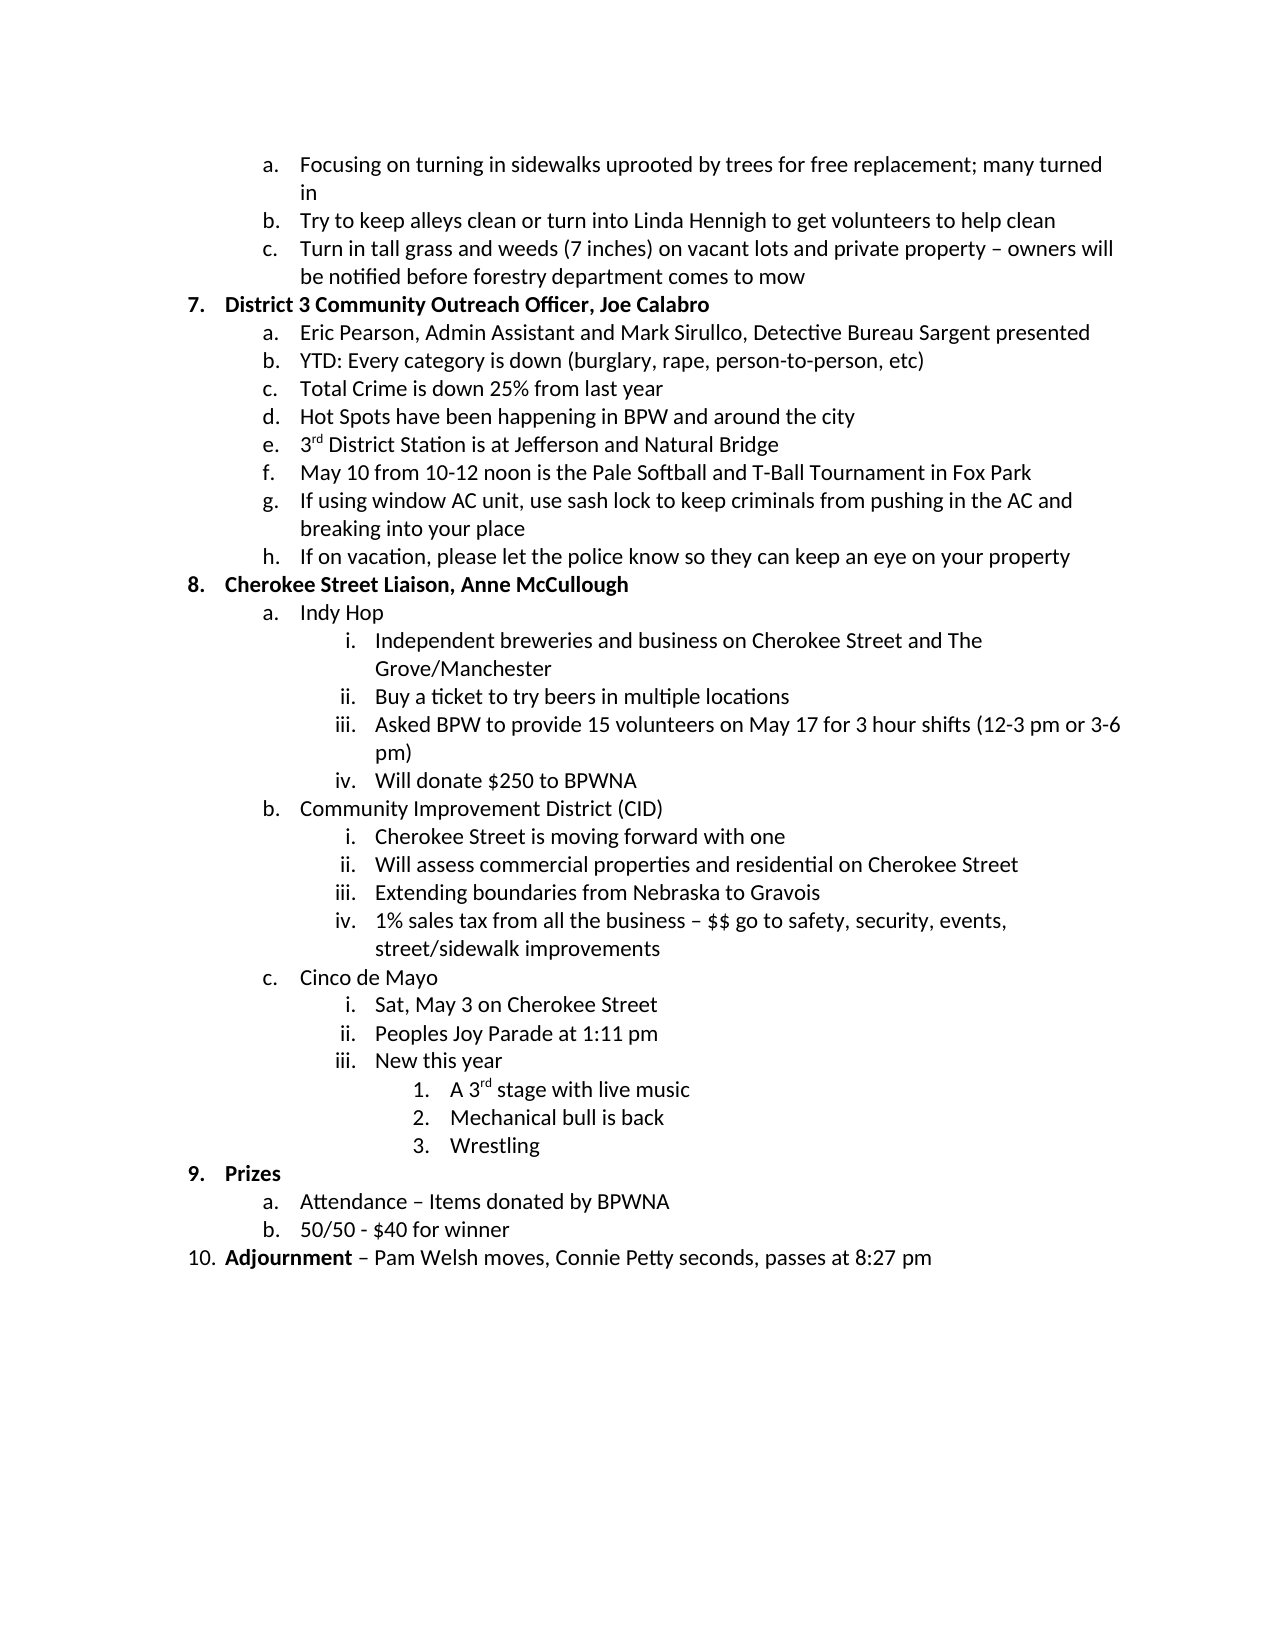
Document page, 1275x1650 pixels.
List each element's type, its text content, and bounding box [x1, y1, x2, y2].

list If on vacation, please let the police know so they can keep an eye on your property [262, 542, 1125, 570]
list New this year [356, 1047, 1125, 1075]
list Extending boundaries from Nebraska to Gravois [356, 878, 1125, 907]
list Eric Pearson, Admin Assistant and Mark Sirullco, Detective Bureau Sargent presented [262, 318, 1125, 346]
list 3rd District Station is at Jefferson and Natural Bridge [262, 430, 1125, 458]
list Will assess commercial properties and residential on Cherokee Street [356, 851, 1125, 878]
list Total Crime is down 25% from last year [262, 374, 1125, 402]
list Focusing on turning in sidewalks uprooted by trees for free replacement; many turned in [262, 150, 1125, 206]
list Sat, May 3 on Cherokee Street [356, 991, 1125, 1019]
list Indy Hop [262, 598, 1125, 626]
list Cherokee Street Liaison, Anne McCullough [187, 570, 1125, 598]
list Prizes [187, 1159, 1125, 1187]
list Hot Spots have been happening in BPW and around the city [262, 402, 1125, 430]
list 1% sales tax from all the business – $$ go to safety, security, events, street/sidewalk improvements [356, 907, 1125, 963]
list A 3rd stage with live music [412, 1075, 1125, 1103]
list Mechanical bull is back [412, 1103, 1125, 1131]
list District 3 Community Outreach Officer, Joe Calabro [187, 290, 1125, 318]
list YTD: Every category is down (burglary, rape, person-to-person, etc) [262, 346, 1125, 374]
list Asked BPW to provide 15 volunteers on May 17 for 3 hour shifts (12-3 pm or 3-6 pm) [356, 710, 1125, 766]
list Cherokee Street is moving forward with one [356, 822, 1125, 851]
list Cinco de Mayo [262, 963, 1125, 991]
list Community Improvement District (CID) [262, 794, 1125, 822]
list Attendance – Items donated by BPWNA [262, 1187, 1125, 1215]
list Will donate $250 to BPWNA [356, 766, 1125, 794]
list Peoples Joy Parade at 1:11 pm [356, 1019, 1125, 1047]
list Adjournment – Pam Welsh moves, Connie Petty seconds, passes at 8:27 pm [187, 1243, 1125, 1271]
list May 10 from 10-12 noon is the Pale Softball and T-Ball Tournament in Fox Park [262, 458, 1125, 486]
list Wrestling [412, 1131, 1125, 1159]
list Independent breweries and business on Cherokee Street and The Grove/Manchester [356, 626, 1125, 682]
list 50/50 - $40 for winner [262, 1215, 1125, 1243]
list If using window AC unit, use sash lock to keep criminals from pushing in the AC and breaking into your place [262, 486, 1125, 542]
list Buy a ticket to try beers in multiple locations [356, 682, 1125, 710]
list Try to keep alleys clean or turn into Linda Hennigh to get volunteers to help clean [262, 206, 1125, 234]
list Turn in tall grass and weeds (7 inches) on vacant lots and private property – owners will be notified before forestry department comes to mow [262, 234, 1125, 290]
